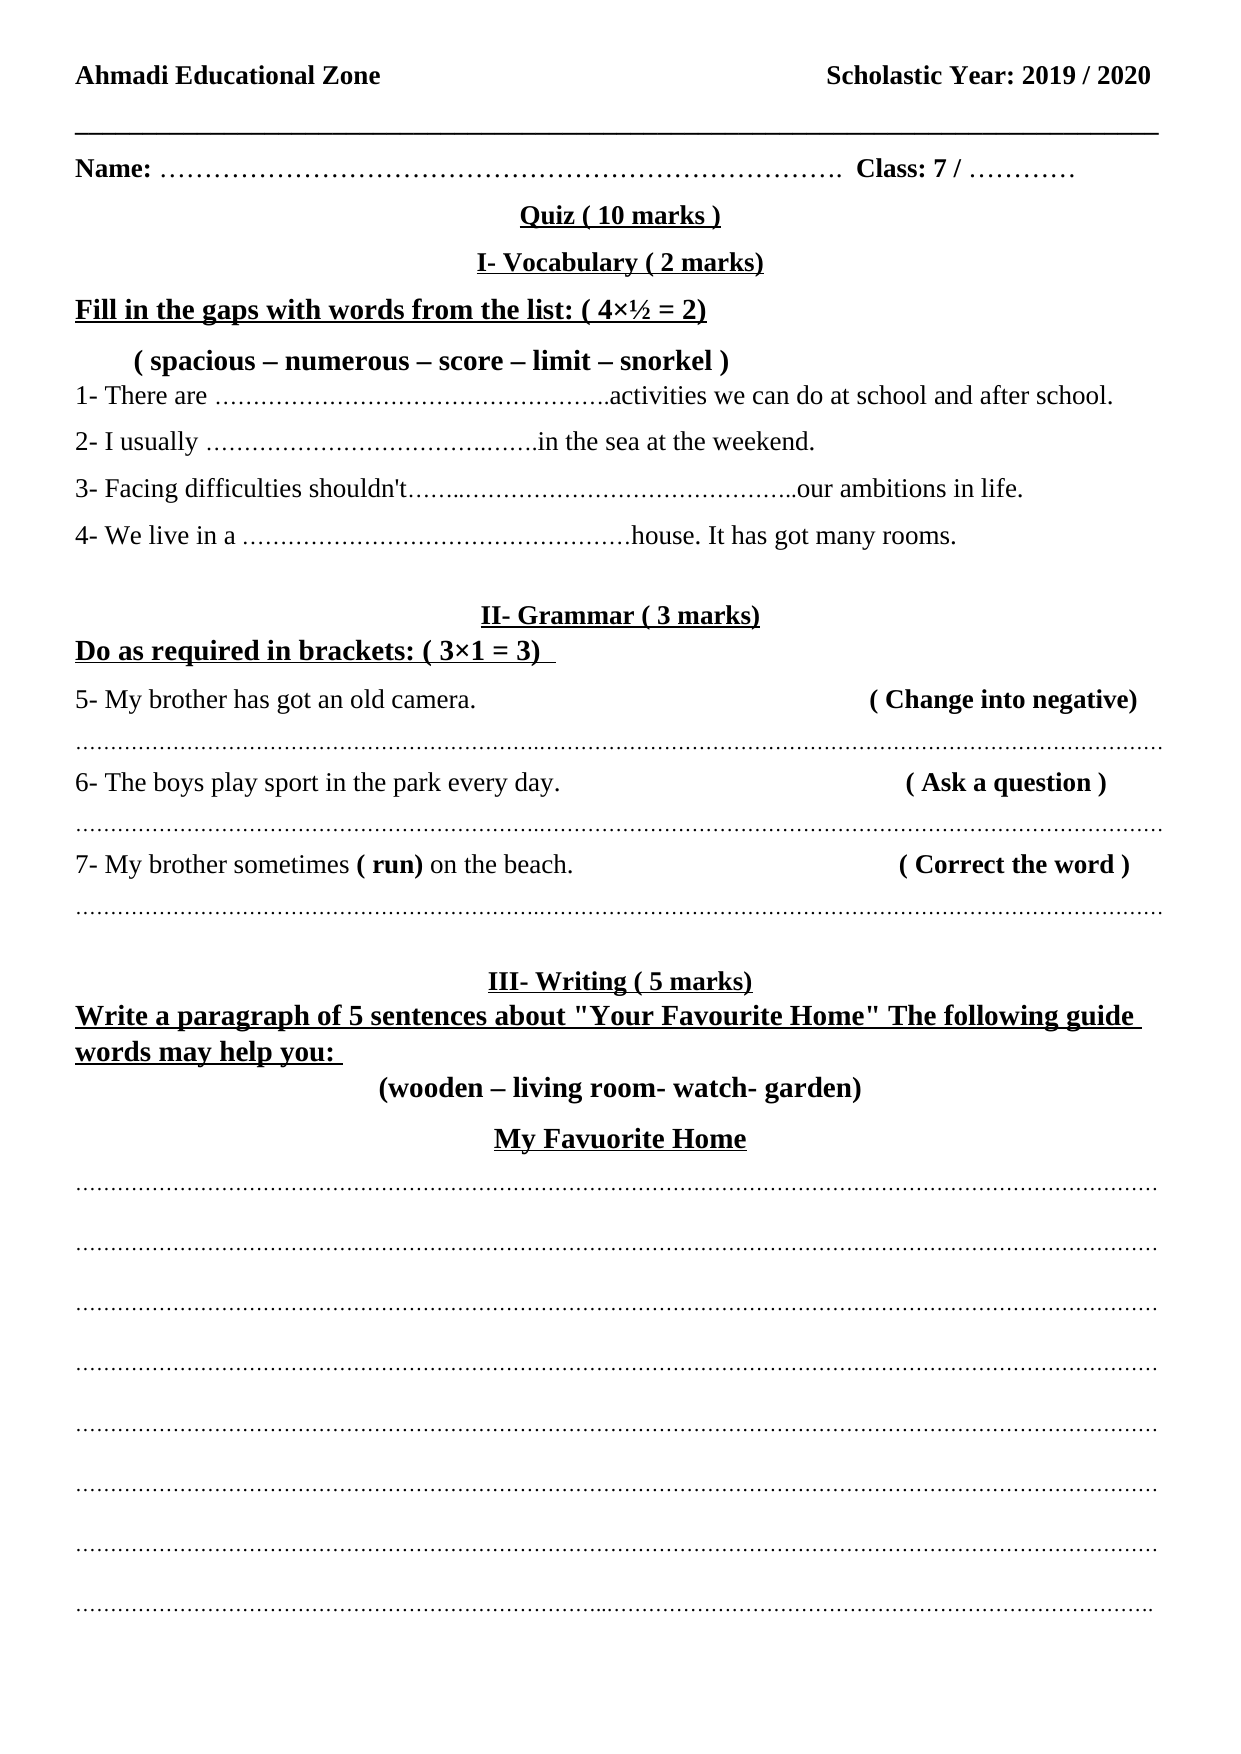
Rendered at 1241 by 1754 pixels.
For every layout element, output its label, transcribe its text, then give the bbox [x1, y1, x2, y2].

text 4- We live in a ……………………………………………house. It has got many rooms. [75, 519, 1165, 550]
text II- Grammar ( 3 marks) [75, 599, 1165, 630]
text III- Writing ( 5 marks) [75, 964, 1165, 996]
text 6- The boys play sport in the park every day. ( Ask a question ) [75, 766, 1165, 797]
text Ahmadi Educational Zone Scholastic Year: 2019 / 2020 [75, 59, 1165, 90]
text 7- My brother sometimes ( run) on the beach. ( Correct the word ) [75, 848, 1165, 879]
text Quiz ( 10 marks ) [75, 199, 1165, 230]
text Do as required in brackets: ( 3×1 = 3) [75, 633, 1165, 666]
text I- Vocabulary ( 2 marks) [75, 246, 1165, 277]
text ( spacious – numerous – score – limit – snorkel ) [75, 343, 1165, 376]
text ………………………………………………………….……………………………………………………………………………… [75, 895, 1165, 919]
text My Favuorite Home [75, 1121, 1165, 1154]
text 5- My brother has got an old camera. ( Change into negative) [75, 683, 1165, 714]
text ……………………………………………………………………………………………………………………………………………………………………………………………………………………………………………………………………………………………………………………………………………………………………………………………………………………………………………………………………………………………………………………………………………………………………………………………………………………………………………………………………………………………………………………………………………………………………………………………………………………………………………………………………………………………………………………………………………………………………………………………………………………………………………………………………………..……………………………………………………………………. [75, 1171, 1165, 1616]
text (wooden – living room- watch- garden) [75, 1070, 1165, 1104]
text Fill in the gaps with words from the list: ( 4×½ = 2) [75, 292, 1165, 326]
text Name: …………………………………………………………………. Class: 7 / ………… [75, 152, 1165, 183]
text 2- I usually ……………………………….…….in the sea at the weekend. [75, 426, 1165, 457]
text 1- There are …………………………………………….activities we can do at school and after school. [75, 379, 1165, 410]
text 3- Facing difficulties shouldn't……..……………………………………..our ambitions in life. [75, 472, 1165, 503]
text ………………………………………………………….……………………………………………………………………………… [75, 812, 1165, 836]
text Write a paragraph of 5 sentences about "Your Favourite Home" The following guide words may help you: [75, 998, 1165, 1068]
text ………………………………………………………….……………………………………………………………………………… [75, 729, 1165, 754]
text ________________________________________________________________________________ [75, 106, 1165, 137]
